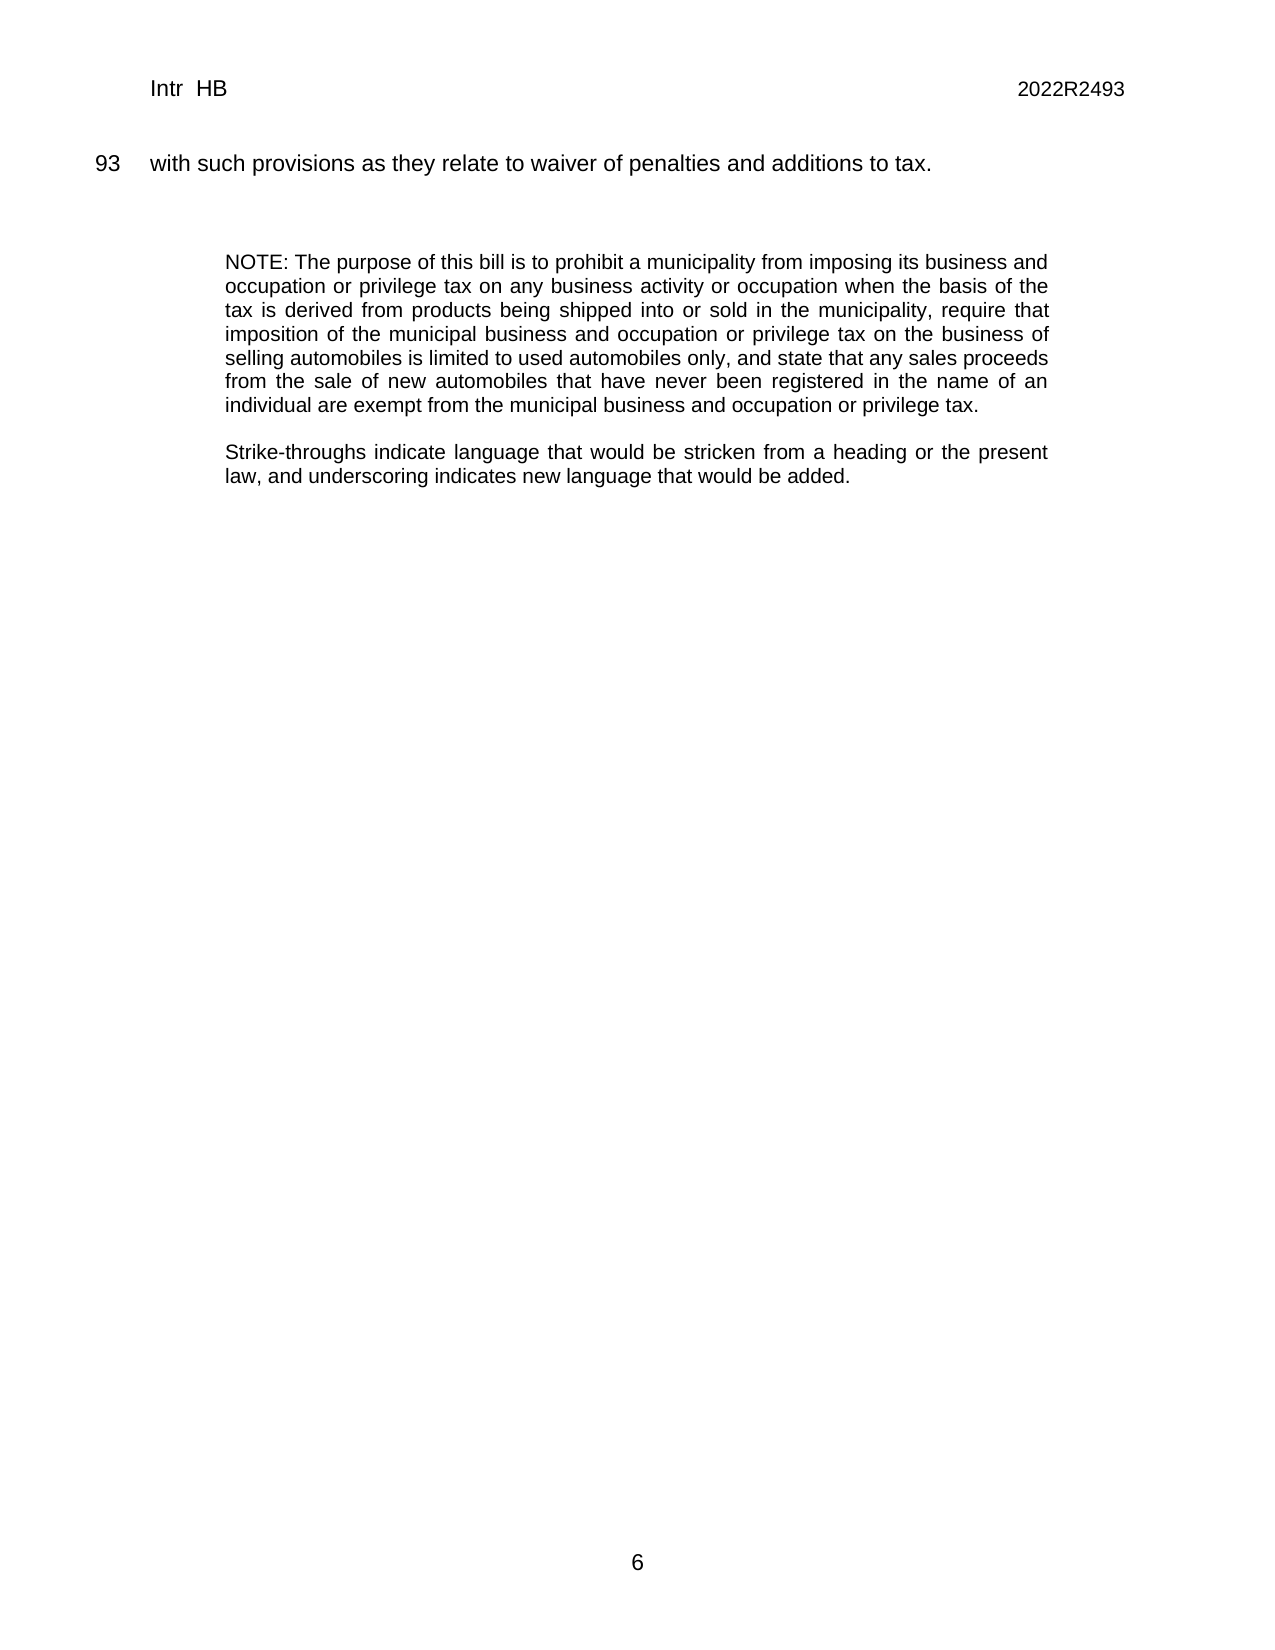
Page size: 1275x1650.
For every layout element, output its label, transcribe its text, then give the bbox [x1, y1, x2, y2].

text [150, 150, 1125, 176]
text Strike-throughs indicate language that would be stricken from a heading or the present law, and underscoring indicates new language that would be added. [225, 440, 1050, 488]
text NOTE: The purpose of this bill is to prohibit a municipality from imposing its business and occupation or privilege tax on any business activity or occupation when the basis of the tax is derived from products being shipped into or sold in the municipality, require that imposition of the municipal business and occupation or privilege tax on the business of selling automobiles is limited to used automobiles only, and state that any sales proceeds from the sale of new automobiles that have never been registered in the name of an individual are exempt from the municipal business and occupation or privilege tax. [225, 249, 1050, 417]
